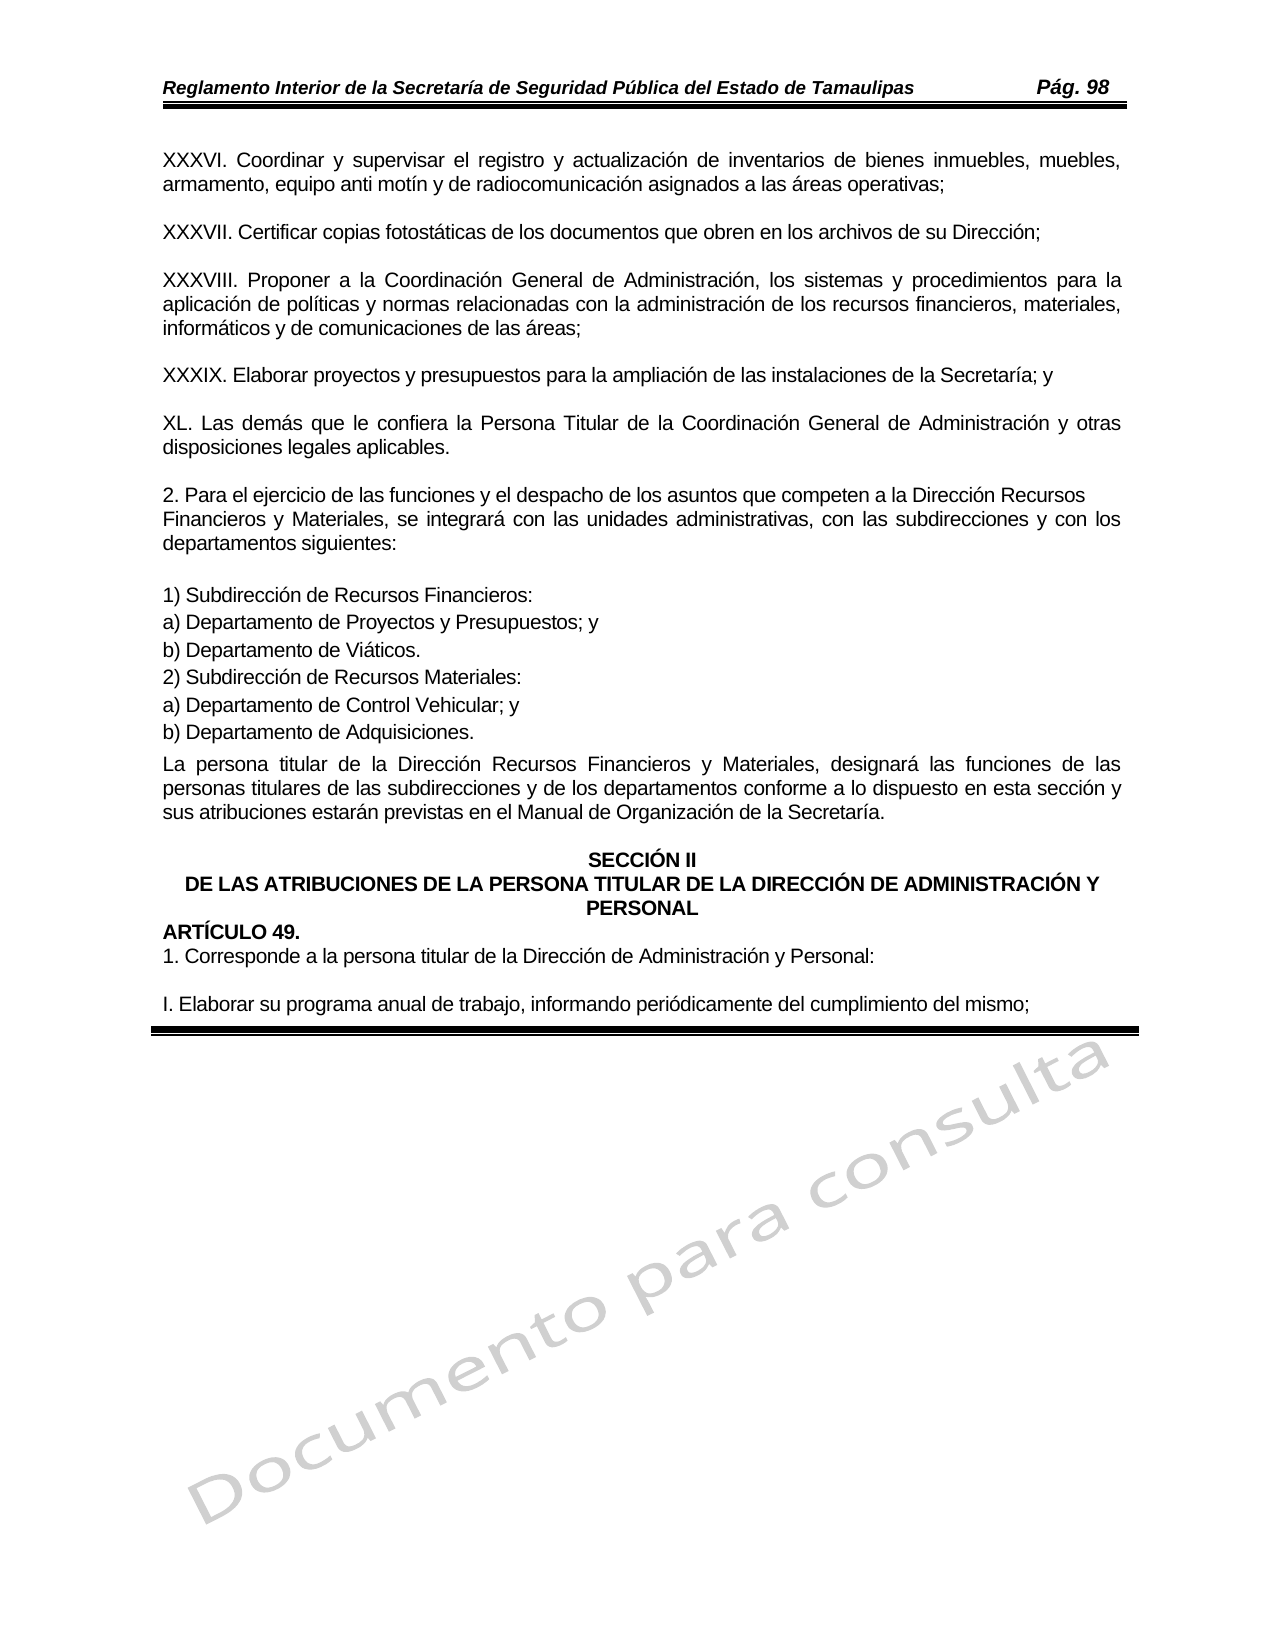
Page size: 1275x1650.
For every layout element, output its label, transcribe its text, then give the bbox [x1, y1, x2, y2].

text b) Departamento de Adquisiciones. [162, 720, 1122, 744]
text XXXVI. Coordinar y supervisar el registro y actualización de inventarios de bienes inmuebles, muebles, armamento, equipo anti motín y de radiocomunicación asignados a las áreas operativas; [162, 148, 1122, 196]
text 1) Subdirección de Recursos Financieros: [162, 582, 1122, 606]
text 2. Para el ejercicio de las funciones y el despacho de los asuntos que competen a la Dirección Recursos [162, 483, 1122, 507]
text 1. Corresponde a la persona titular de la Dirección de Administración y Personal: [162, 944, 1122, 968]
text Financieros y Materiales, se integrará con las unidades administrativas, con las subdirecciones y con los departamentos siguientes: [162, 507, 1122, 555]
text La persona titular de la Dirección Recursos Financieros y Materiales, designará las funciones de las personas titulares de las subdirecciones y de los departamentos conforme a lo dispuesto en esta sección y sus atribuciones estarán previstas en el Manual de Organización de la Secretaría. [162, 752, 1122, 824]
text XXXVIII. Proponer a la Coordinación General de Administración, los sistemas y procedimientos para la aplicación de políticas y normas relacionadas con la administración de los recursos financieros, materiales, informáticos y de comunicaciones de las áreas; [162, 267, 1122, 339]
text XXXIX. Elaborar proyectos y presupuestos para la ampliación de las instalaciones de la Secretaría; y [162, 363, 1122, 387]
text XL. Las demás que le confiera la Persona Titular de la Coordinación General de Administración y otras disposiciones legales aplicables. [162, 411, 1122, 459]
text 2) Subdirección de Recursos Materiales: [162, 665, 1122, 689]
text a) Departamento de Control Vehicular; y [162, 692, 1122, 716]
text b) Departamento de Viáticos. [162, 637, 1122, 661]
text I. Elaborar su programa anual de trabajo, informando periódicamente del cumplimiento del mismo; [162, 992, 1122, 1016]
text XXXVII. Certificar copias fotostáticas de los documentos que obren en los archivos de su Dirección; [162, 219, 1122, 243]
text PERSONAL [162, 896, 1122, 920]
text a) Departamento de Proyectos y Presupuestos; y [162, 610, 1122, 634]
text ARTÍCULO 49. [162, 920, 1122, 944]
text DE LAS ATRIBUCIONES DE LA PERSONA TITULAR DE LA DIRECCIÓN DE ADMINISTRACIÓN Y [162, 872, 1122, 896]
text SECCIÓN II [162, 848, 1122, 872]
